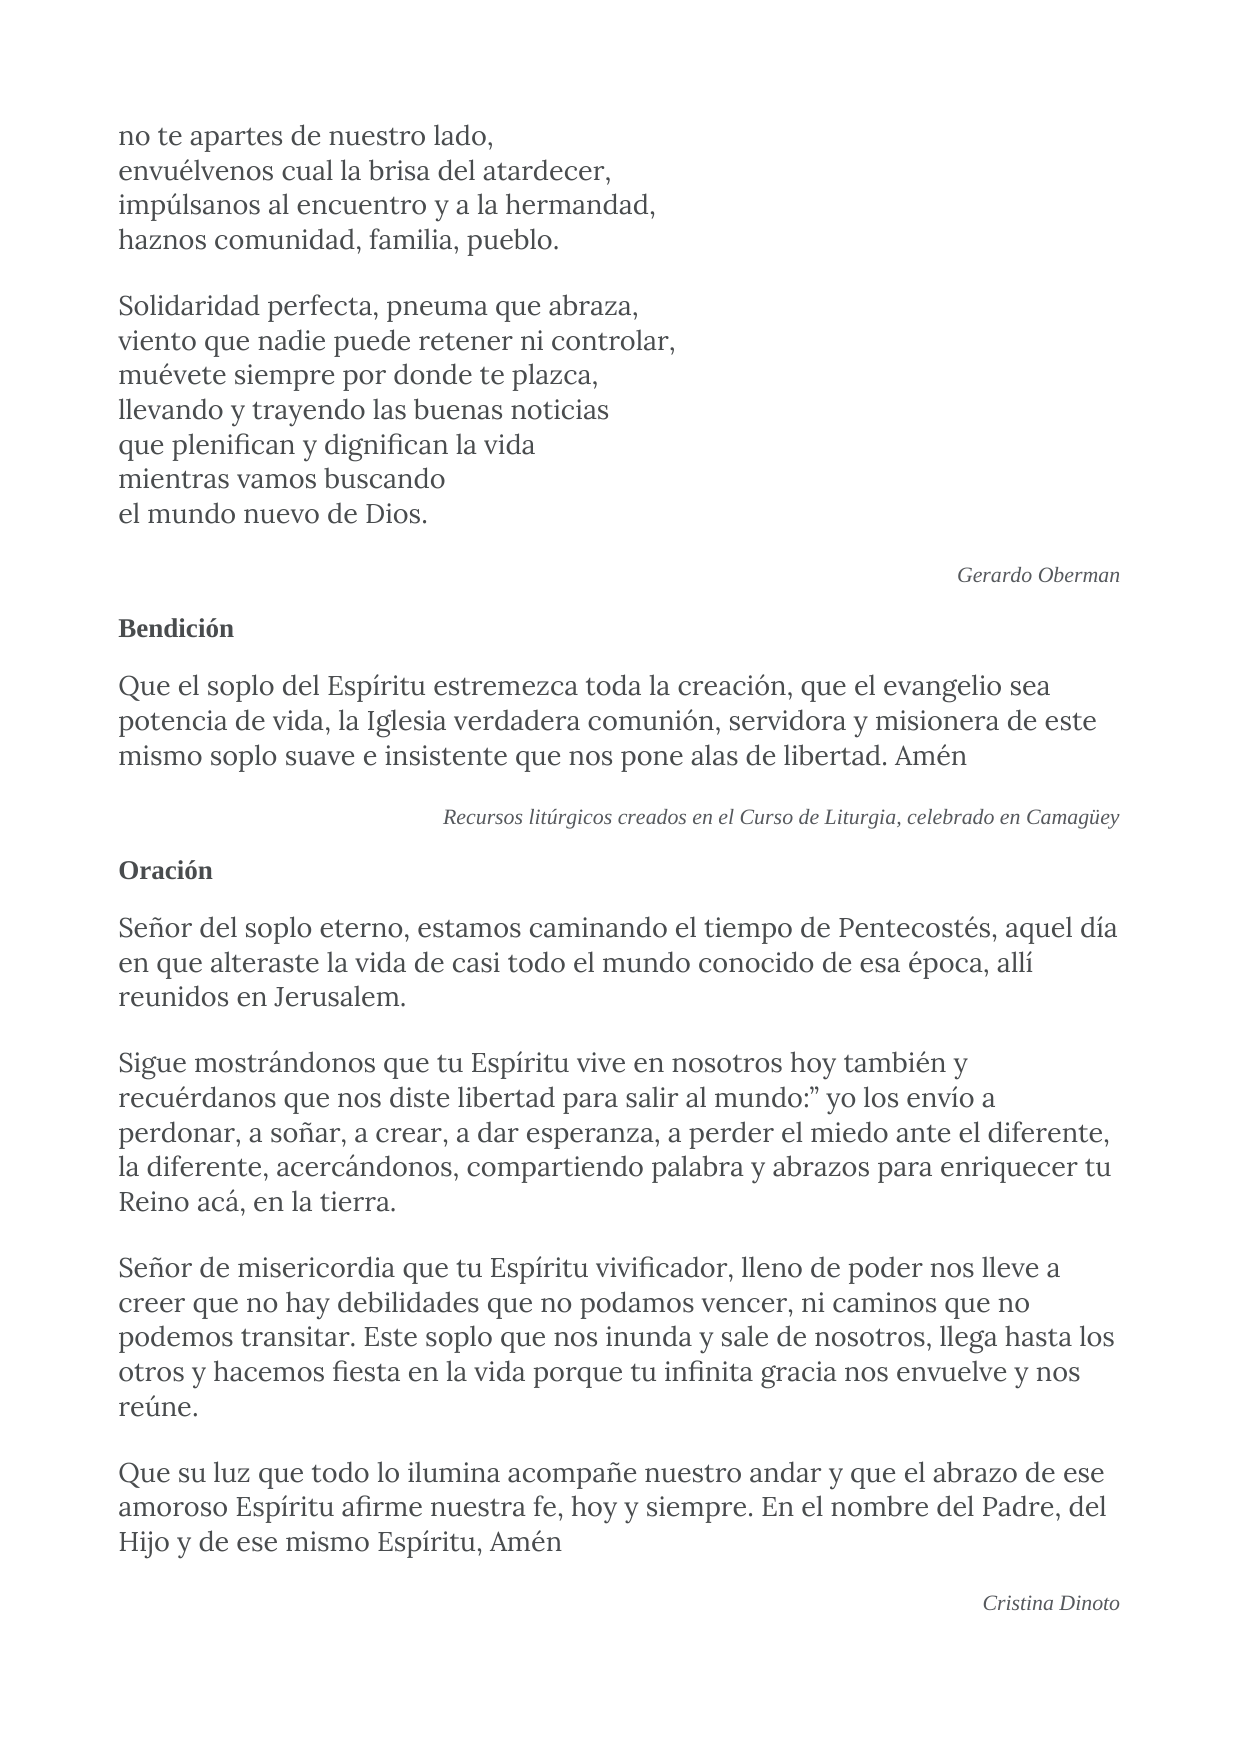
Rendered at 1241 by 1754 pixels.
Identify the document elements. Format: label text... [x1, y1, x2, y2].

text Señor de misericordia que tu Espíritu vivificador, lleno de poder nos lleve a creer que no hay debilidades que no podamos vencer, ni caminos que no podemos transitar. Este soplo que nos inunda y sale de nosotros, llega hasta los otros y hacemos fiesta en la vida porque tu infinita gracia nos envuelve y nos reúne. [118, 1250, 1122, 1423]
text Que el soplo del Espíritu estremezca toda la creación, que el evangelio sea potencia de vida, la Iglesia verdadera comunión, servidora y misionera de este mismo soplo suave e insistente que nos pone alas de libertad. Amén [118, 668, 1122, 772]
text Bendición [118, 612, 1122, 643]
text Cristina Dinoto [118, 1590, 1122, 1615]
text Señor del soplo eterno, estamos caminando el tiempo de Pentecostés, aquel día en que alteraste la vida de casi todo el mundo conocido de esa época, allí reunidos en Jerusalem. [118, 910, 1122, 1014]
text Oración [118, 854, 1122, 885]
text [118, 118, 1122, 257]
text Recursos litúrgicos creados en el Curso de Liturgia, celebrado en Camagüey [118, 804, 1122, 829]
text Solidaridad perfecta, pneuma que abraza, viento que nadie puede retener ni controlar, muévete siempre por donde te plazca, llevando y trayendo las buenas noticias que plenifican y dignifican la vida mientras vamos buscando el mundo nuevo de Dios. [118, 288, 1122, 531]
text Gerardo Oberman [118, 562, 1122, 587]
text Que su luz que todo lo ilumina acompañe nuestro andar y que el abrazo de ese amoroso Espíritu afirme nuestra fe, hoy y siempre. En el nombre del Padre, del Hijo y de ese mismo Espíritu, Amén [118, 1455, 1122, 1559]
text Sigue mostrándonos que tu Espíritu vive en nosotros hoy también y recuérdanos que nos diste libertad para salir al mundo:” yo los envío a perdonar, a soñar, a crear, a dar esperanza, a perder el miedo ante el diferente, la diferente, acercándonos, compartiendo palabra y abrazos para enriquecer tu Reino acá, en la tierra. [118, 1045, 1122, 1219]
